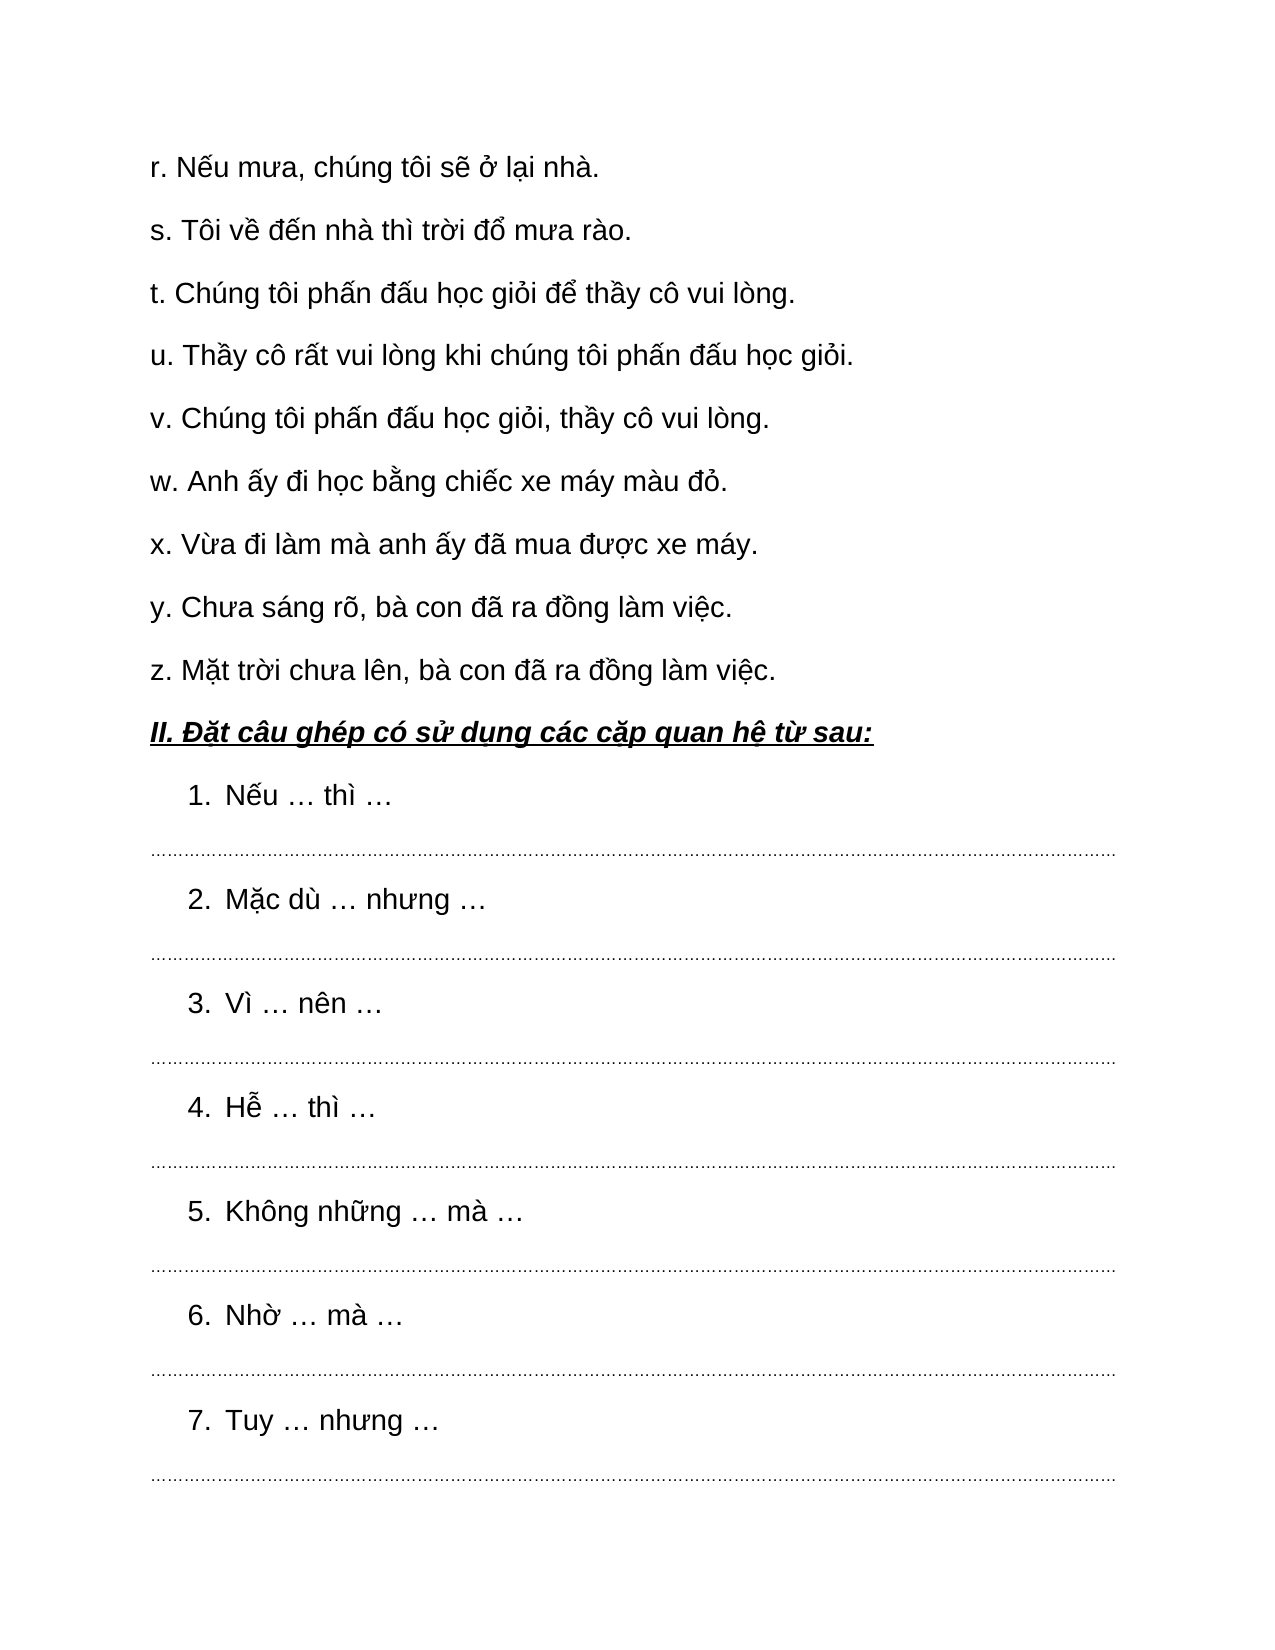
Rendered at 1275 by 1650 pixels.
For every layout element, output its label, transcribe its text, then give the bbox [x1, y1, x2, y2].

list Vì … nên … [187, 986, 1125, 1020]
text ………………………………………………………………………………………………………………………………………………………… [150, 1361, 1125, 1380]
text u. Thầy cô rất vui lòng khi chúng tôi phấn đấu học giỏi. [150, 338, 1125, 372]
text t. Chúng tôi phấn đấu học giỏi để thầy cô vui lòng. [150, 276, 1125, 309]
list Nếu … thì … [187, 778, 1125, 812]
text z. Mặt trời chưa lên, bà con đã ra đồng làm việc. [150, 652, 1125, 686]
list Không những … mà … [187, 1194, 1125, 1228]
list Nhờ … mà … [187, 1298, 1125, 1332]
text w. Anh ấy đi học bằng chiếc xe máy màu đỏ. [150, 464, 1125, 498]
text ………………………………………………………………………………………………………………………………………………………… [150, 1465, 1125, 1484]
list Mặc dù … nhưng … [187, 882, 1125, 916]
list Hễ … thì … [187, 1090, 1125, 1124]
text ………………………………………………………………………………………………………………………………………………………… [150, 1049, 1125, 1068]
text ………………………………………………………………………………………………………………………………………………………… [150, 945, 1125, 964]
text y. Chưa sáng rõ, bà con đã ra đồng làm việc. [150, 590, 1125, 623]
text v. Chúng tôi phấn đấu học giỏi, thầy cô vui lòng. [150, 401, 1125, 435]
text ………………………………………………………………………………………………………………………………………………………… [150, 1257, 1125, 1276]
text r. Nếu mưa, chúng tôi sẽ ở lại nhà. [150, 150, 1125, 183]
text ………………………………………………………………………………………………………………………………………………………… [150, 1153, 1125, 1172]
text II. Đặt câu ghép có sử dụng các cặp quan hệ từ sau: [150, 715, 1125, 749]
text x. Vừa đi làm mà anh ấy đã mua được xe máy. [150, 527, 1125, 560]
text s. Tôi về đến nhà thì trời đổ mưa rào. [150, 213, 1125, 246]
text ………………………………………………………………………………………………………………………………………………………… [150, 841, 1125, 860]
list Tuy … nhưng … [187, 1402, 1125, 1436]
